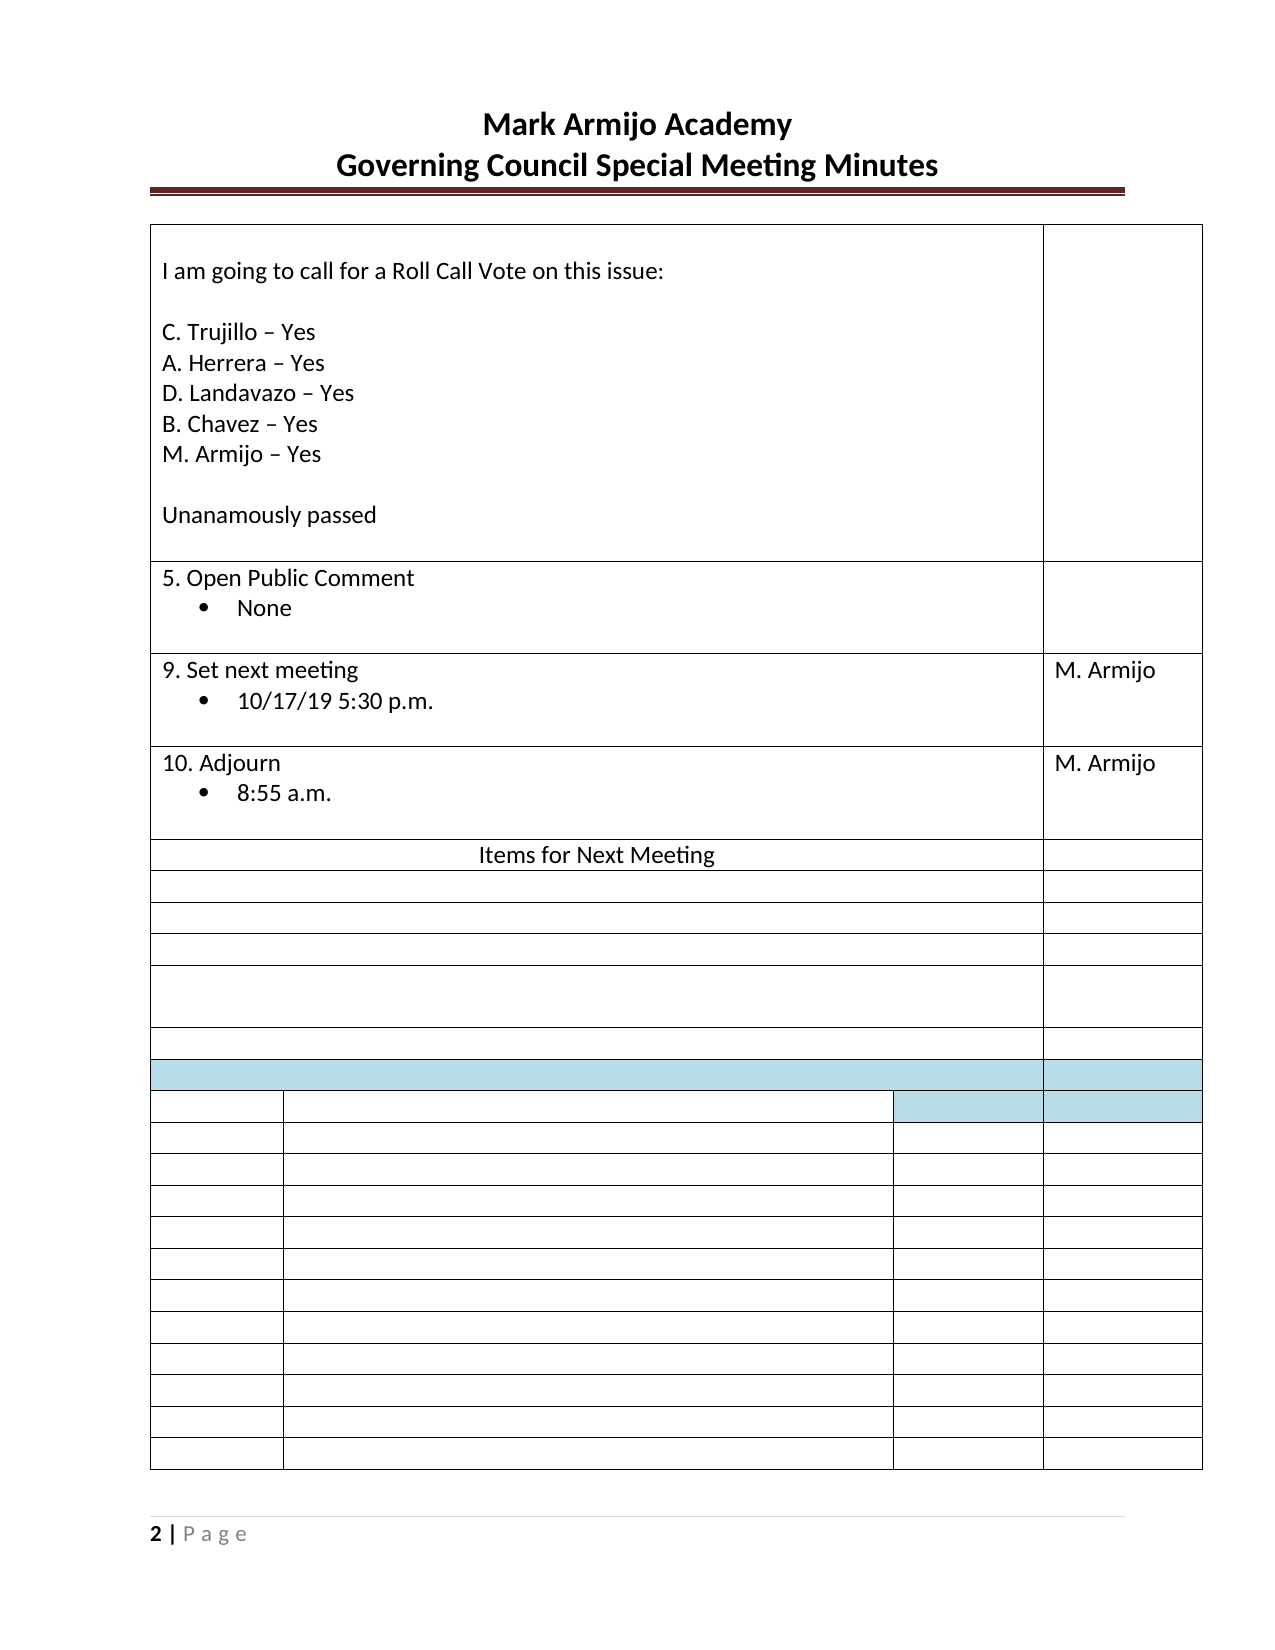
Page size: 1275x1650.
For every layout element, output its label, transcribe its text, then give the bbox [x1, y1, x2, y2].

table_cell [1044, 871, 1202, 902]
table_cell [1044, 225, 1202, 561]
table_cell [151, 1249, 283, 1279]
table_cell [151, 934, 1043, 965]
table_cell [284, 1312, 893, 1342]
table_cell 9. Set next meeting 10/17/19 5:30 p.m. [151, 654, 1043, 746]
table_cell [894, 1344, 1043, 1374]
table_cell [1044, 840, 1202, 870]
table_cell [894, 1312, 1043, 1342]
table_cell [284, 1154, 893, 1185]
table_cell 5. Open Public Comment None [151, 562, 1043, 653]
table_cell [151, 1312, 283, 1342]
table_cell [284, 1375, 893, 1406]
table_cell [1044, 1028, 1202, 1058]
table_cell [894, 1375, 1043, 1406]
table_cell [151, 1028, 1043, 1058]
table_cell Items for Next Meeting [151, 840, 1043, 870]
table_cell [284, 1344, 893, 1374]
table_cell [1044, 1249, 1202, 1279]
table_cell [151, 1186, 283, 1216]
table_cell [1044, 1091, 1202, 1122]
table_cell [894, 1407, 1043, 1437]
table_cell [1044, 934, 1202, 965]
table_cell [151, 1344, 283, 1374]
table_cell [894, 1217, 1043, 1248]
table_cell [151, 1060, 1043, 1090]
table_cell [151, 225, 1043, 561]
table_cell [151, 871, 1043, 902]
table_cell [1044, 1438, 1202, 1469]
table_cell [1044, 1344, 1202, 1374]
table_cell [151, 1091, 283, 1122]
table_cell [1044, 1312, 1202, 1342]
table_cell [894, 1154, 1043, 1185]
table_cell [151, 1154, 283, 1185]
table_cell [894, 1249, 1043, 1279]
table_cell [284, 1217, 893, 1248]
table_cell [151, 1407, 283, 1437]
table_cell M. Armijo [1044, 654, 1202, 746]
table_cell [284, 1091, 893, 1122]
table_cell [894, 1280, 1043, 1311]
table_cell [1044, 1375, 1202, 1406]
table_cell [894, 1186, 1043, 1216]
table_cell [151, 1280, 283, 1311]
table_cell [894, 1123, 1043, 1153]
table_cell [284, 1249, 893, 1279]
table_cell [151, 1375, 283, 1406]
table_cell [284, 1438, 893, 1469]
table_cell [1044, 562, 1202, 653]
table_cell [894, 1438, 1043, 1469]
table_cell [284, 1407, 893, 1437]
table_cell [1044, 1407, 1202, 1437]
table_cell [284, 1186, 893, 1216]
table_cell [151, 1438, 283, 1469]
table_cell [284, 1280, 893, 1311]
table_cell [151, 1123, 283, 1153]
table_cell [151, 966, 1043, 1027]
table_cell [284, 1123, 893, 1153]
table_cell [1044, 1186, 1202, 1216]
table_cell [1044, 1060, 1202, 1090]
table_cell [1044, 966, 1202, 1027]
table_cell [1044, 1123, 1202, 1153]
table_cell [1044, 1280, 1202, 1311]
table_cell M. Armijo [1044, 747, 1202, 838]
table_cell [894, 1091, 1043, 1122]
table_cell [1044, 903, 1202, 933]
table_cell 10. Adjourn 8:55 a.m. [151, 747, 1043, 838]
table_cell [1044, 1154, 1202, 1185]
table_cell [1044, 1217, 1202, 1248]
table_cell [151, 903, 1043, 933]
table_cell [151, 1217, 283, 1248]
